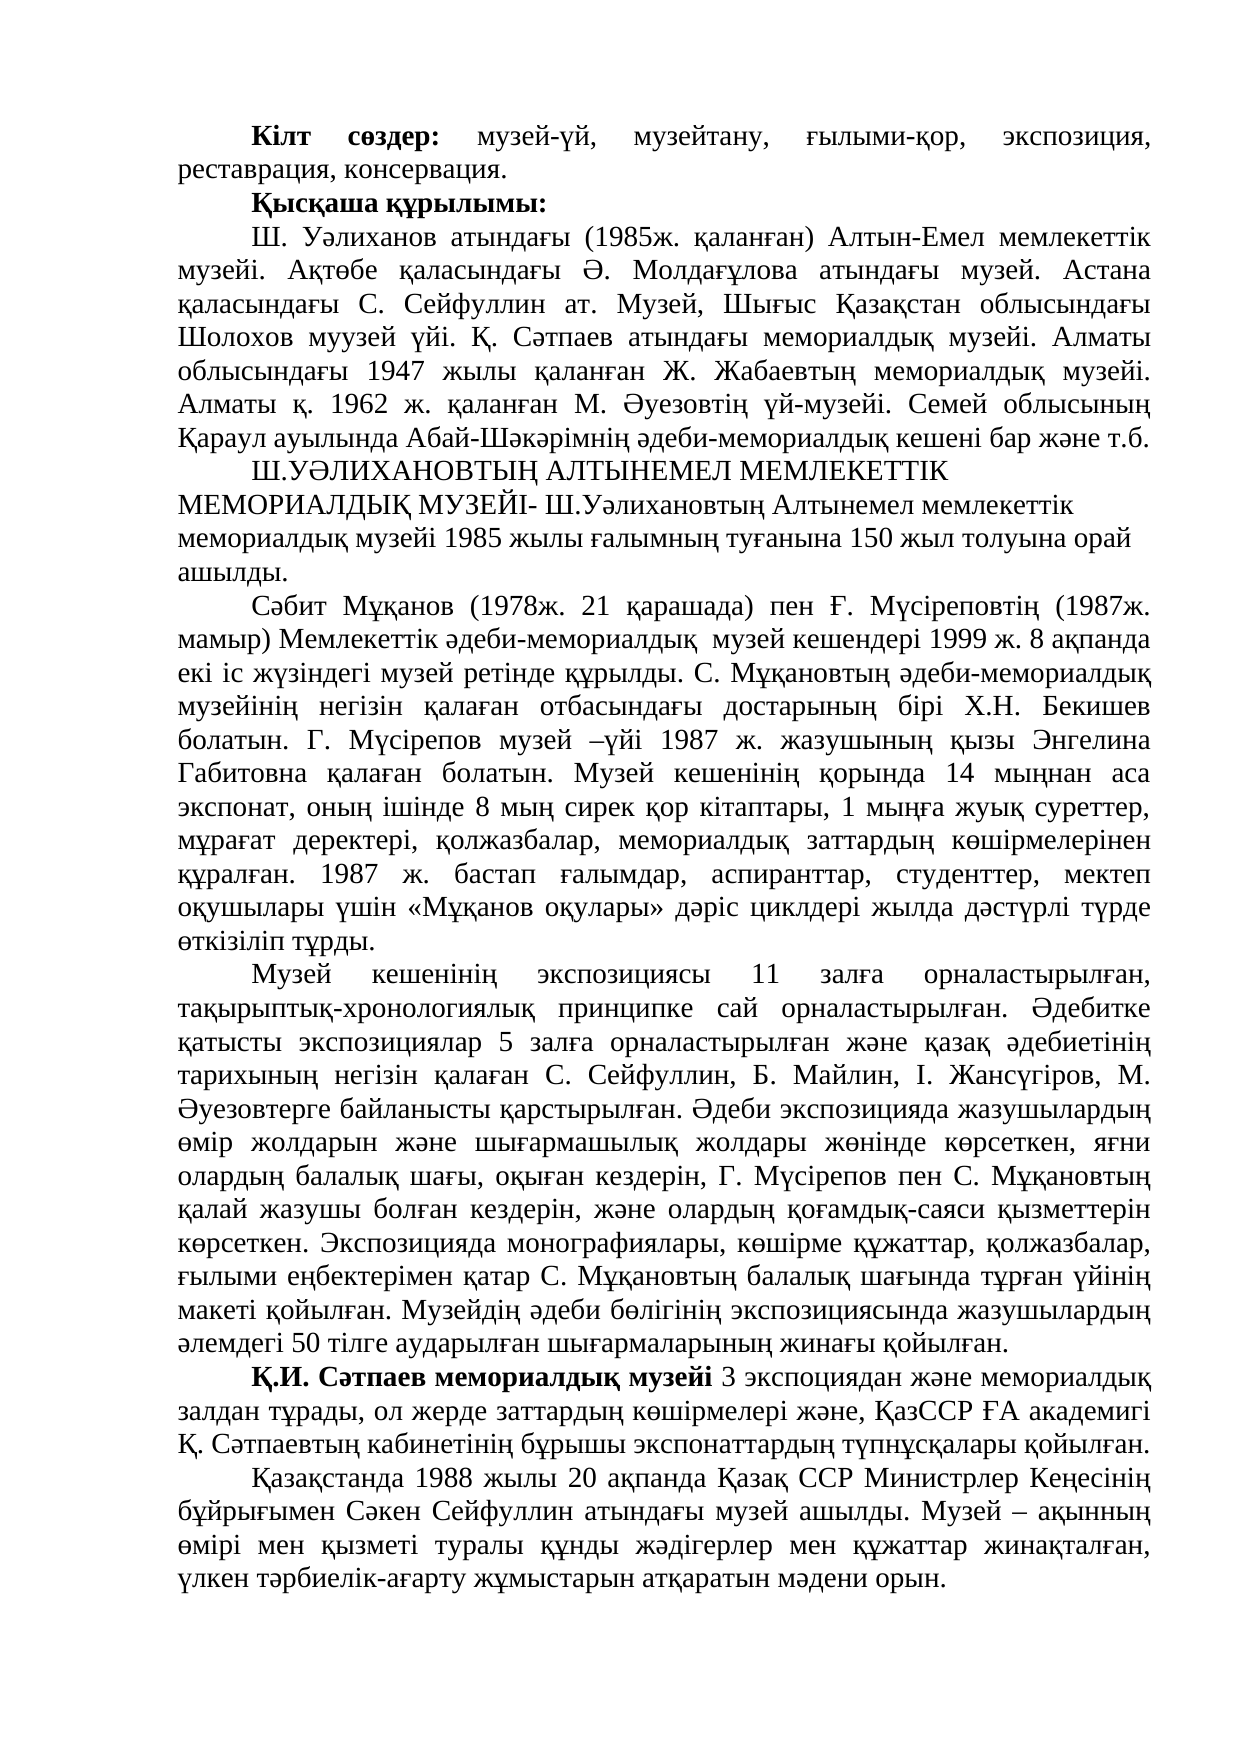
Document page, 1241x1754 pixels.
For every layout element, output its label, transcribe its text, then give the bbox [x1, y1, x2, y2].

text Сәбит Мұқанов (1978ж. 21 қарашада) пен Ғ. Мүсіреповтің (1987ж. мамыр) Мемлекеттік әдеби-мемориалдық музей кешендері 1999 ж. 8 ақпанда екі іс жүзіндегі музей ретінде құрылды. С. Мұқановтың әдеби-мемориалдық музейінің негізін қалаған отбасындағы достарының бірі Х.Н. Бекишев болатын. Г. Мүсірепов музей –үйі 1987 ж. жазушының қызы Энгелина Габитовна қалаған болатын. Музей кешенінің қорында 14 мыңнан аса экспонат, оның ішінде 8 мың сирек қор кітаптары, 1 мыңға жуық суреттер, мұрағат деректері, қолжазбалар, мемориалдық заттардың көшірмелерінен құралған. 1987 ж. бастап ғалымдар, аспиранттар, студенттер, мектеп оқушылары үшін «Мұқанов оқулары» дәріс циклдері жылда дәстүрлі түрде өткізіліп тұрды. [177, 588, 1152, 957]
text Ш.УӘЛИХАНОВТЫҢ АЛТЫНЕМЕЛ МЕМЛЕКЕТТІК МЕМОРИАЛДЫҚ МУЗЕЙІ- Ш.Уәлихановтың Алтынемел мемлекеттік мемориалдық музейі 1985 жылы ғалымның туғанына 150 жыл толуына орай ашылды. [177, 453, 1152, 588]
text Музей кешенінің экспозициясы 11 залға орналастырылған, тақырыптық-хронологиялық принципке сай орналастырылған. Әдебитке қатысты экспозициялар 5 залға орналастырылған және қазақ әдебиетінің тарихының негізін қалаған С. Сейфуллин, Б. Майлин, І. Жансүгіров, М. Әуезовтерге байланысты қарстырылған. Әдеби экспозицияда жазушылардың өмір жолдарын және шығармашылық жолдары жөнінде көрсеткен, яғни олардың балалық шағы, оқыған кездерін, Г. Мүсірепов пен С. Мұқановтың қалай жазушы болған кездерін, және олардың қоғамдық-саяси қызметтерін көрсеткен. Экспозицияда монографиялары, көшірме құжаттар, қолжазбалар, ғылыми еңбектерімен қатар С. Мұқановтың балалық шағында тұрған үйінің макеті қойылған. Музейдің әдеби бөлігінің экспозициясында жазушылардың әлемдегі 50 тілге аударылған шығармаларының жинағы қойылған. [177, 957, 1152, 1359]
text Ш. Уәлиханов атындағы (1985ж. қаланған) Алтын-Емел мемлекеттік музейі. Ақтөбе қаласындағы Ә. Молдағұлова атындағы музей. Астана қаласындағы С. Сейфуллин ат. Музей, Шығыс Қазақстан облысындағы Шолохов муузей үйі. Қ. Сәтпаев атындағы мемориалдық музейі. Алматы облысындағы 1947 жылы қаланған Ж. Жабаевтың мемориалдық музейі. Алматы қ. 1962 ж. қаланған М. Әуезовтің үй-музейі. Семей облысының Қараул ауылында Абай-Шәкәрімнің әдеби-мемориалдық кешені бар және т.б. [177, 219, 1152, 453]
text Кілт сөздер: музей-үй, музейтану, ғылыми-қор, экспозиция, реставрация, консервация. [177, 118, 1152, 185]
text Қысқаша құрылымы: [177, 185, 1152, 219]
text Қазақстанда 1988 жылы 20 ақпанда Қазақ ССР Министрлер Кеңесінің бұйрығымен Сәкен Сейфуллин атындағы музей ашылды. Музей – ақынның өмірі мен қызметі туралы құнды жәдігерлер мен құжаттар жинақталған, үлкен тәрбиелік-ағарту жұмыстарын атқаратын мәдени орын. [177, 1460, 1152, 1594]
text Қ.И. Сәтпаев мемориалдық музейі 3 экспоциядан және мемориалдық залдан тұрады, ол жерде заттардың көшірмелері және, ҚазССР ҒА академигі Қ. Сәтпаевтың кабинетінің бұрышы экспонаттардың түпнұсқалары қойылған. [177, 1359, 1152, 1460]
